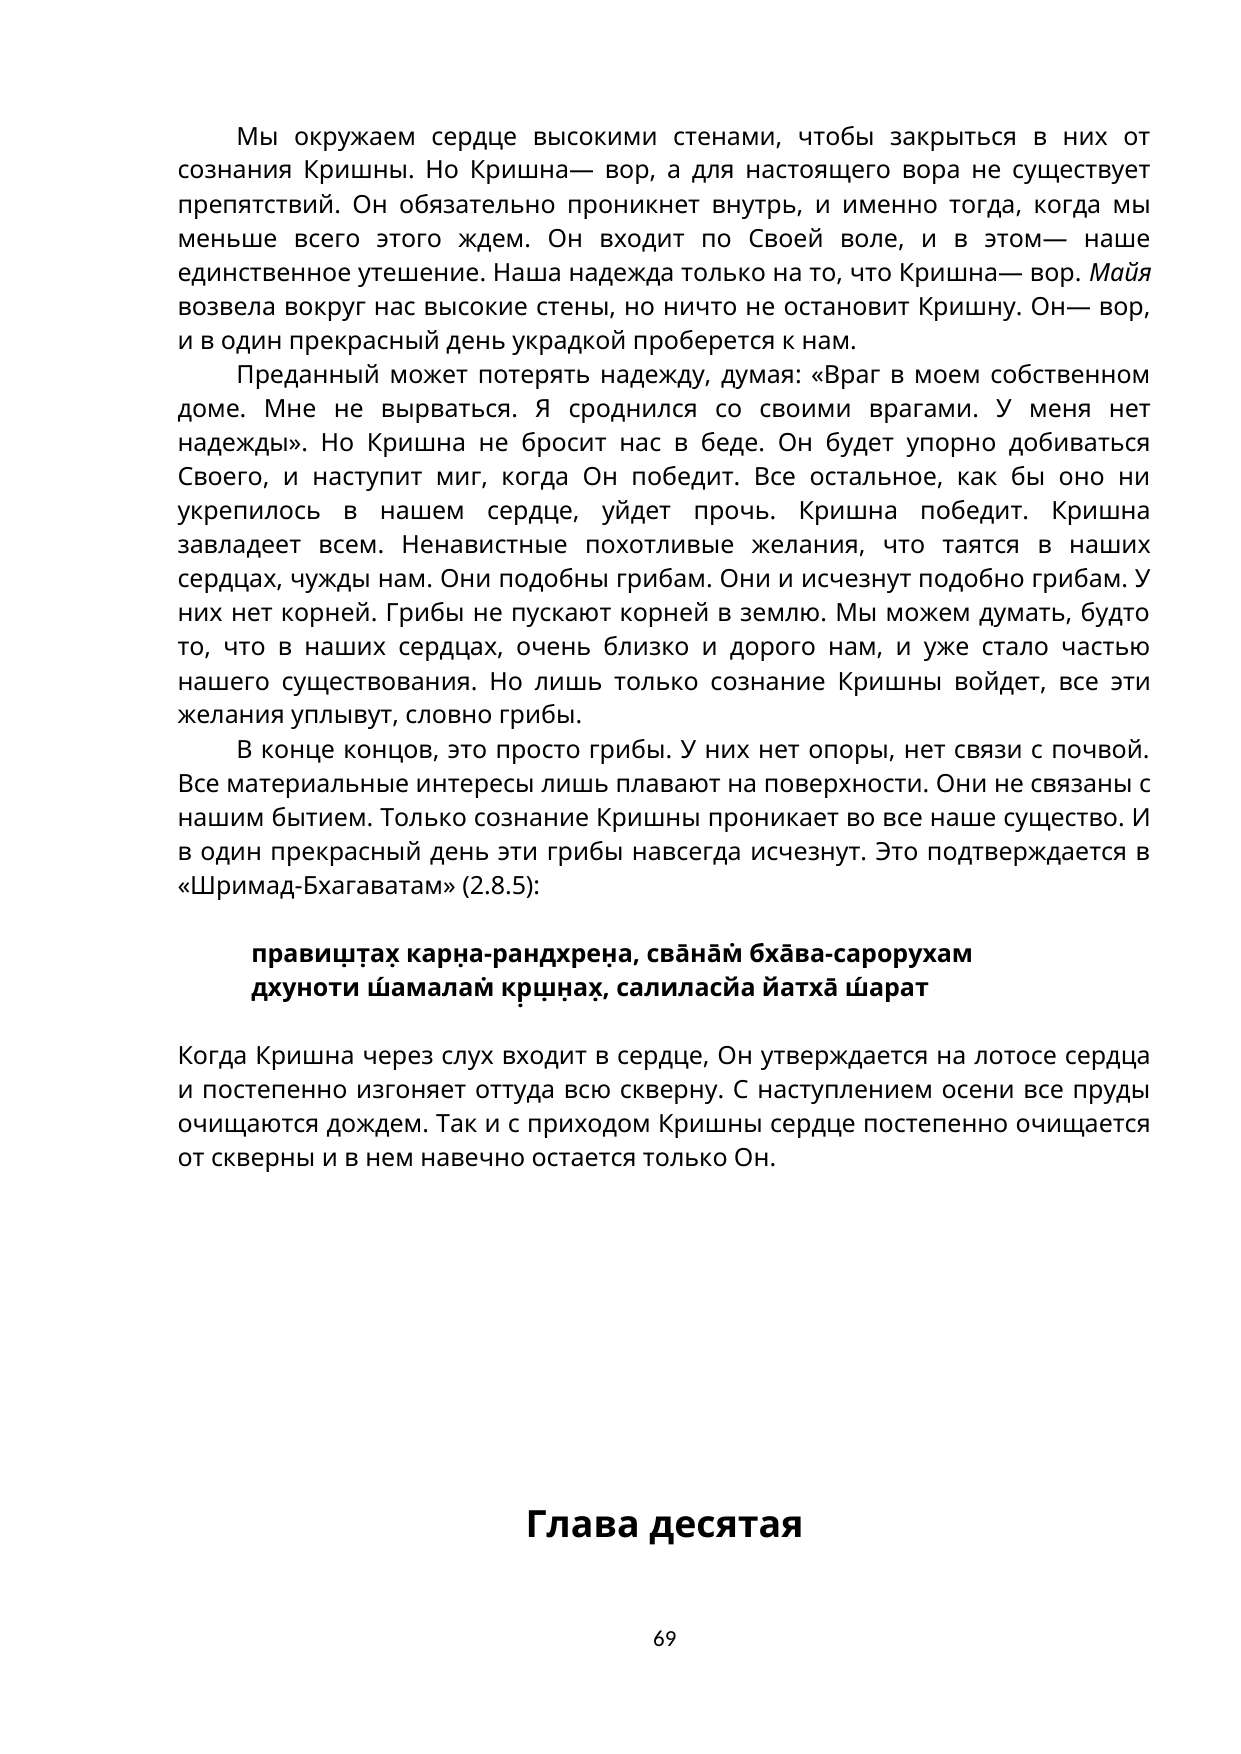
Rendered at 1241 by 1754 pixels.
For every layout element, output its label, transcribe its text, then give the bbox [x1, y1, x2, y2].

text В конце концов, это просто грибы. У них нет опоры, нет связи с почвой. Все материальные интересы лишь плавают на поверхности. Они не связаны с нашим бытием. Только сознание Кришны проникает во все наше существо. И в один прекрасный день эти грибы навсегда исчезнут. Это подтверждается в «Шримад-Бхагаватам» (2.8.5): [177, 731, 1152, 902]
text Мы окружаем сердце высокими стенами, чтобы закрыться в них от сознания Кришны. Но Кришна— вор, а для настоящего вора не существует препятствий. Он обязательно проникнет внутрь, и именно тогда, когда мы меньше всего этого ждем. Он входит по Своей воле, и в этом— наше единственное утешение. Наша надежда только на то, что Кришна— вор. Майя возвела вокруг нас высокие стены, но ничто не остановит Кришну. Он— вор, и в один прекрасный день украдкой проберется к нам. [177, 118, 1152, 357]
text Глава десятая [177, 1497, 1152, 1548]
text Преданный может потерять надежду, думая: «Враг в моем собственном доме. Мне не вырваться. Я сроднился со своими врагами. У меня нет надежды». Но Кришна не бросит нас в беде. Он будет упорно добиваться Своего, и наступит миг, когда Он победит. Все остальное, как бы оно ни укрепилось в нашем сердце, уйдет прочь. Кришна победит. Кришна завладеет всем. Ненавистные похотливые желания, что таятся в наших сердцах, чужды нам. Они подобны грибам. Они и исчезнут подобно грибам. У них нет корней. Грибы не пускают корней в землю. Мы можем думать, будто то, что в наших сердцах, очень близко и дорого нам, и уже стало частью нашего существования. Но лишь только сознание Кришны войдет, все эти желания уплывут, словно грибы. [177, 357, 1152, 731]
text дхуноти ш́амалам̇ кр̣ш̣н̣ах̣, салиласйа йатха̄ ш́арат [251, 970, 1152, 1004]
text Когда Кришна через слух входит в сердце, Он утверждается на лотосе сердца и постепенно изгоняет оттуда всю скверну. С наступлением осени все пруды очищаются дождем. Так и с приходом Кришны сердце постепенно очищается от скверны и в нем навечно остается только Он. [177, 1038, 1152, 1174]
text правиш̣т̣ах̣ карн̣а-рандхрен̣а, сва̄на̄м̇ бха̄ва-сарорухам [251, 936, 1152, 970]
